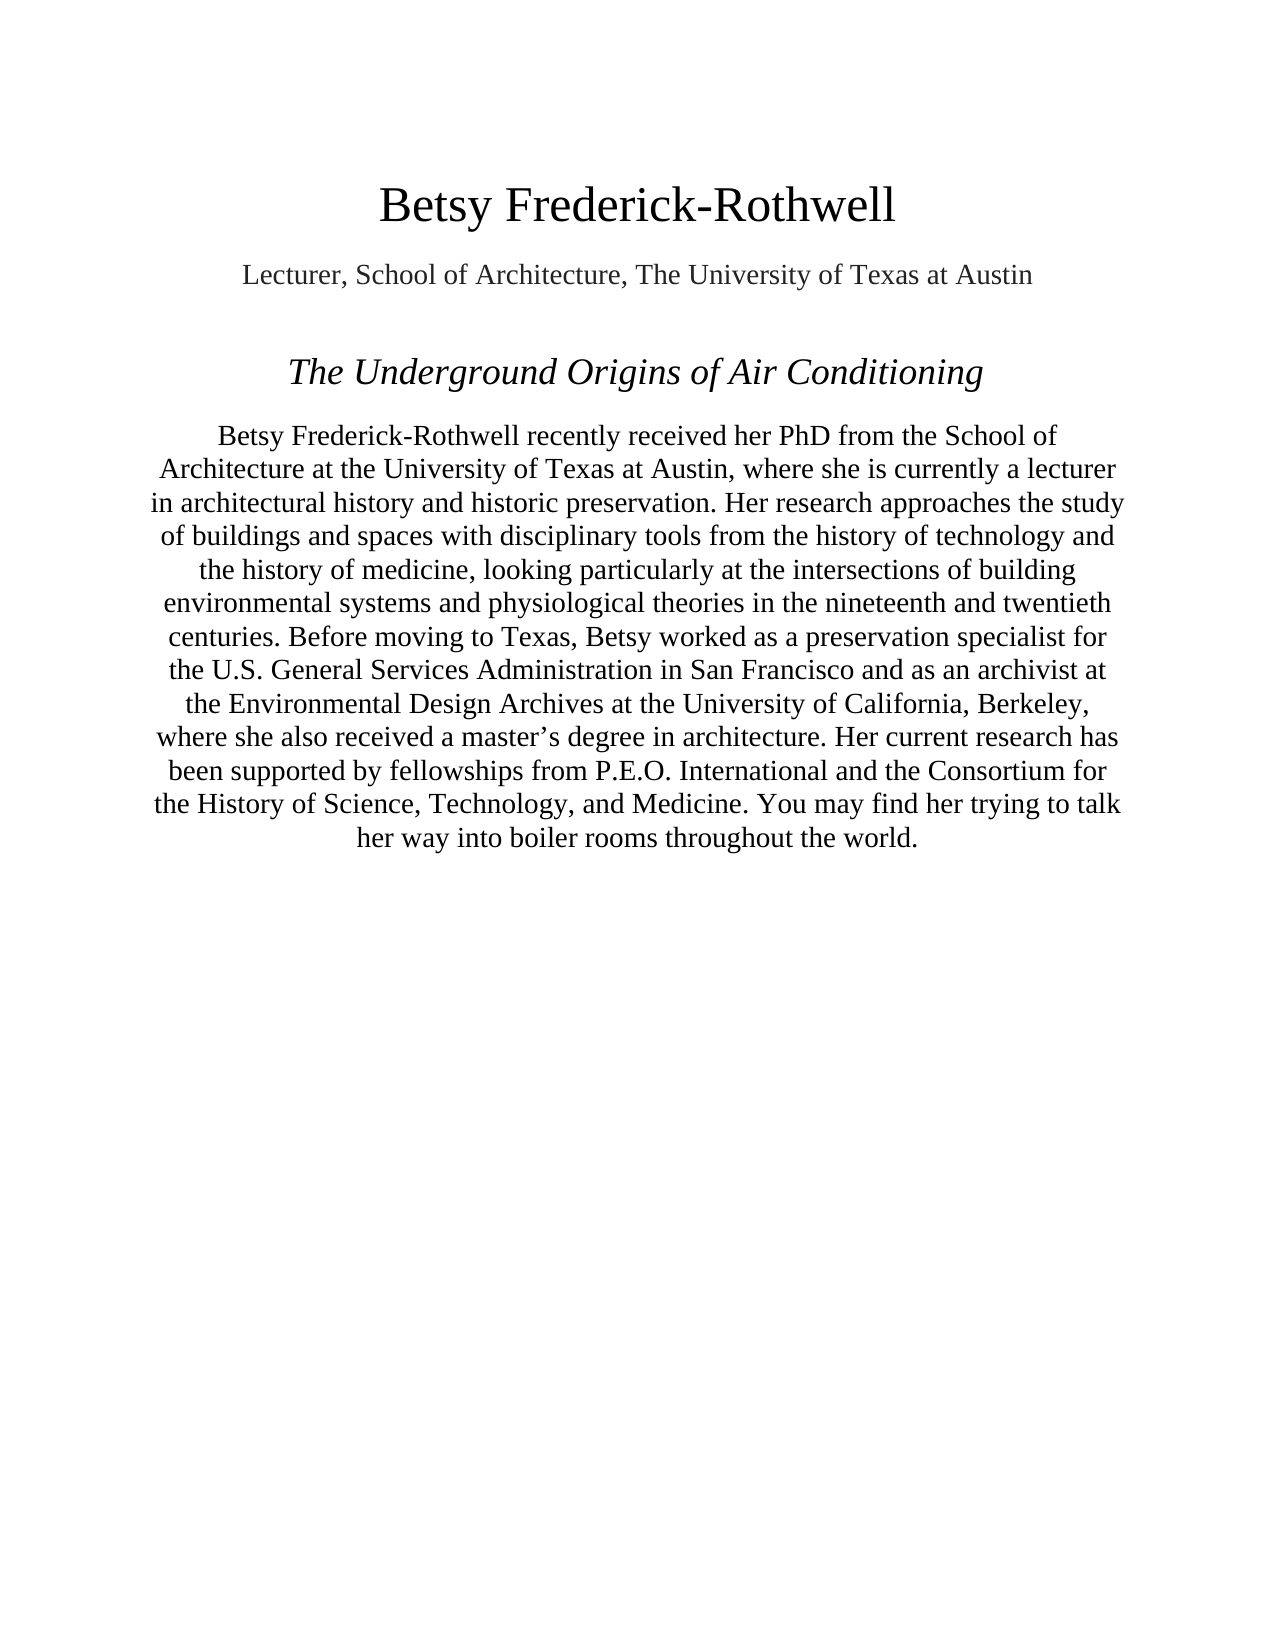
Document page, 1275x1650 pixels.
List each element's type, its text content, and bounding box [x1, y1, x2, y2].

text Betsy Frederick-Rothwell [150, 175, 1125, 232]
text Lecturer, School of Architecture, The University of Texas at Austin [150, 257, 1125, 291]
text The Underground Origins of Air Conditioning [150, 349, 1125, 393]
text Betsy Frederick-Rothwell recently received her PhD from the School of Architecture at the University of Texas at Austin, where she is currently a lecturer in architectural history and historic preservation. Her research approaches the study of buildings and spaces with disciplinary tools from the history of technology and the history of medicine, looking particularly at the intersections of building environmental systems and physiological theories in the nineteenth and twentieth centuries. Before moving to Texas, Betsy worked as a preservation specialist for the U.S. General Services Administration in San Francisco and as an archivist at the Environmental Design Archives at the University of California, Berkeley, where she also received a master’s degree in architecture. Her current research has been supported by fellowships from P.E.O. International and the Consortium for the History of Science, Technology, and Medicine. You may find her trying to talk her way into boiler rooms throughout the world. [150, 418, 1125, 854]
